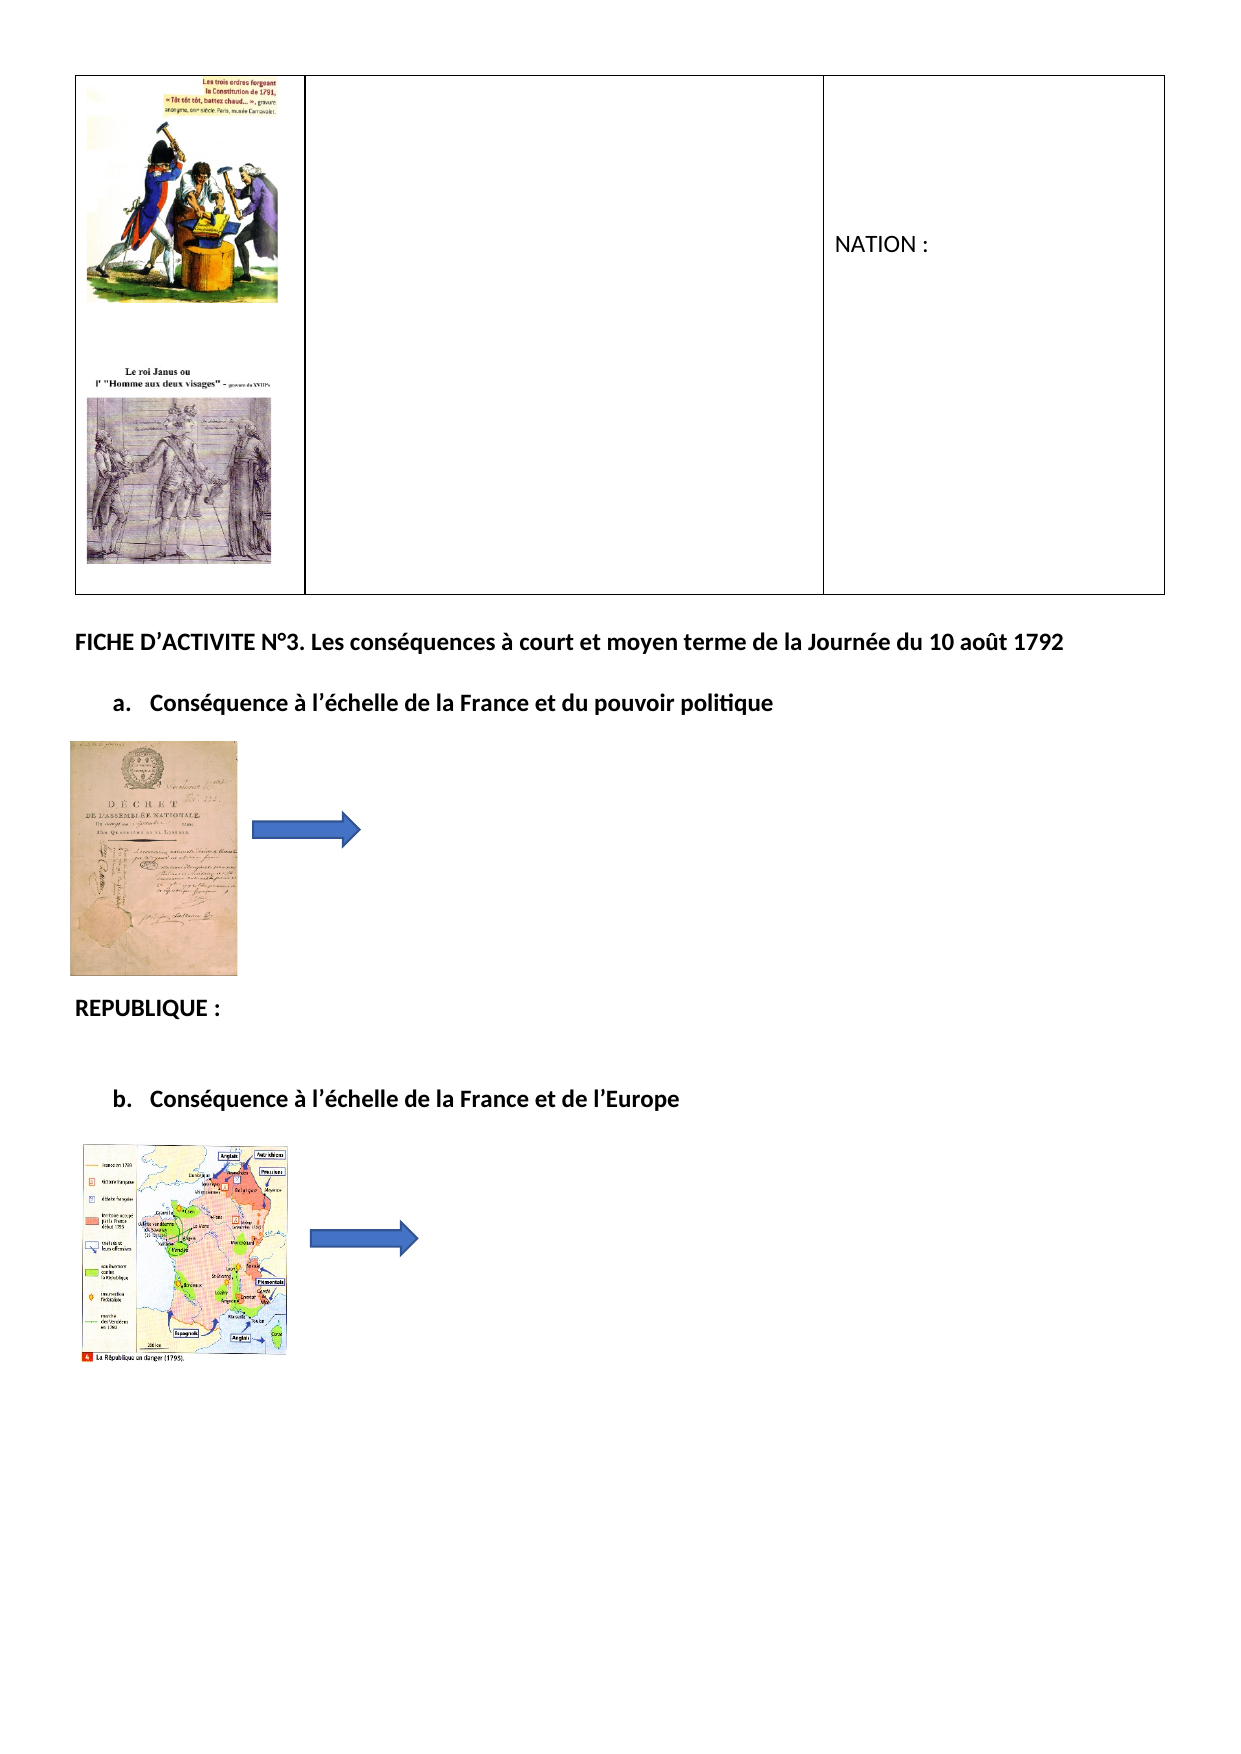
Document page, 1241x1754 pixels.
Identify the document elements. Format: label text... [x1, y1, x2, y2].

list Conséquence à l’échelle de la France et de l’Europe [112, 1083, 1165, 1114]
text REPUBLIQUE : [75, 992, 1165, 1022]
picture [79, 1142, 289, 1363]
table_cell NATION : [824, 76, 1164, 594]
list Conséquence à l’échelle de la France et du pouvoir politique [112, 687, 1165, 717]
picture [86, 363, 272, 564]
table_cell [306, 76, 823, 594]
picture [70, 741, 238, 976]
picture [86, 76, 278, 303]
table_cell [76, 76, 304, 594]
text FICHE D’ACTIVITE N°3. Les conséquences à court et moyen terme de la Journée du 10 août 1792 [75, 626, 1165, 656]
